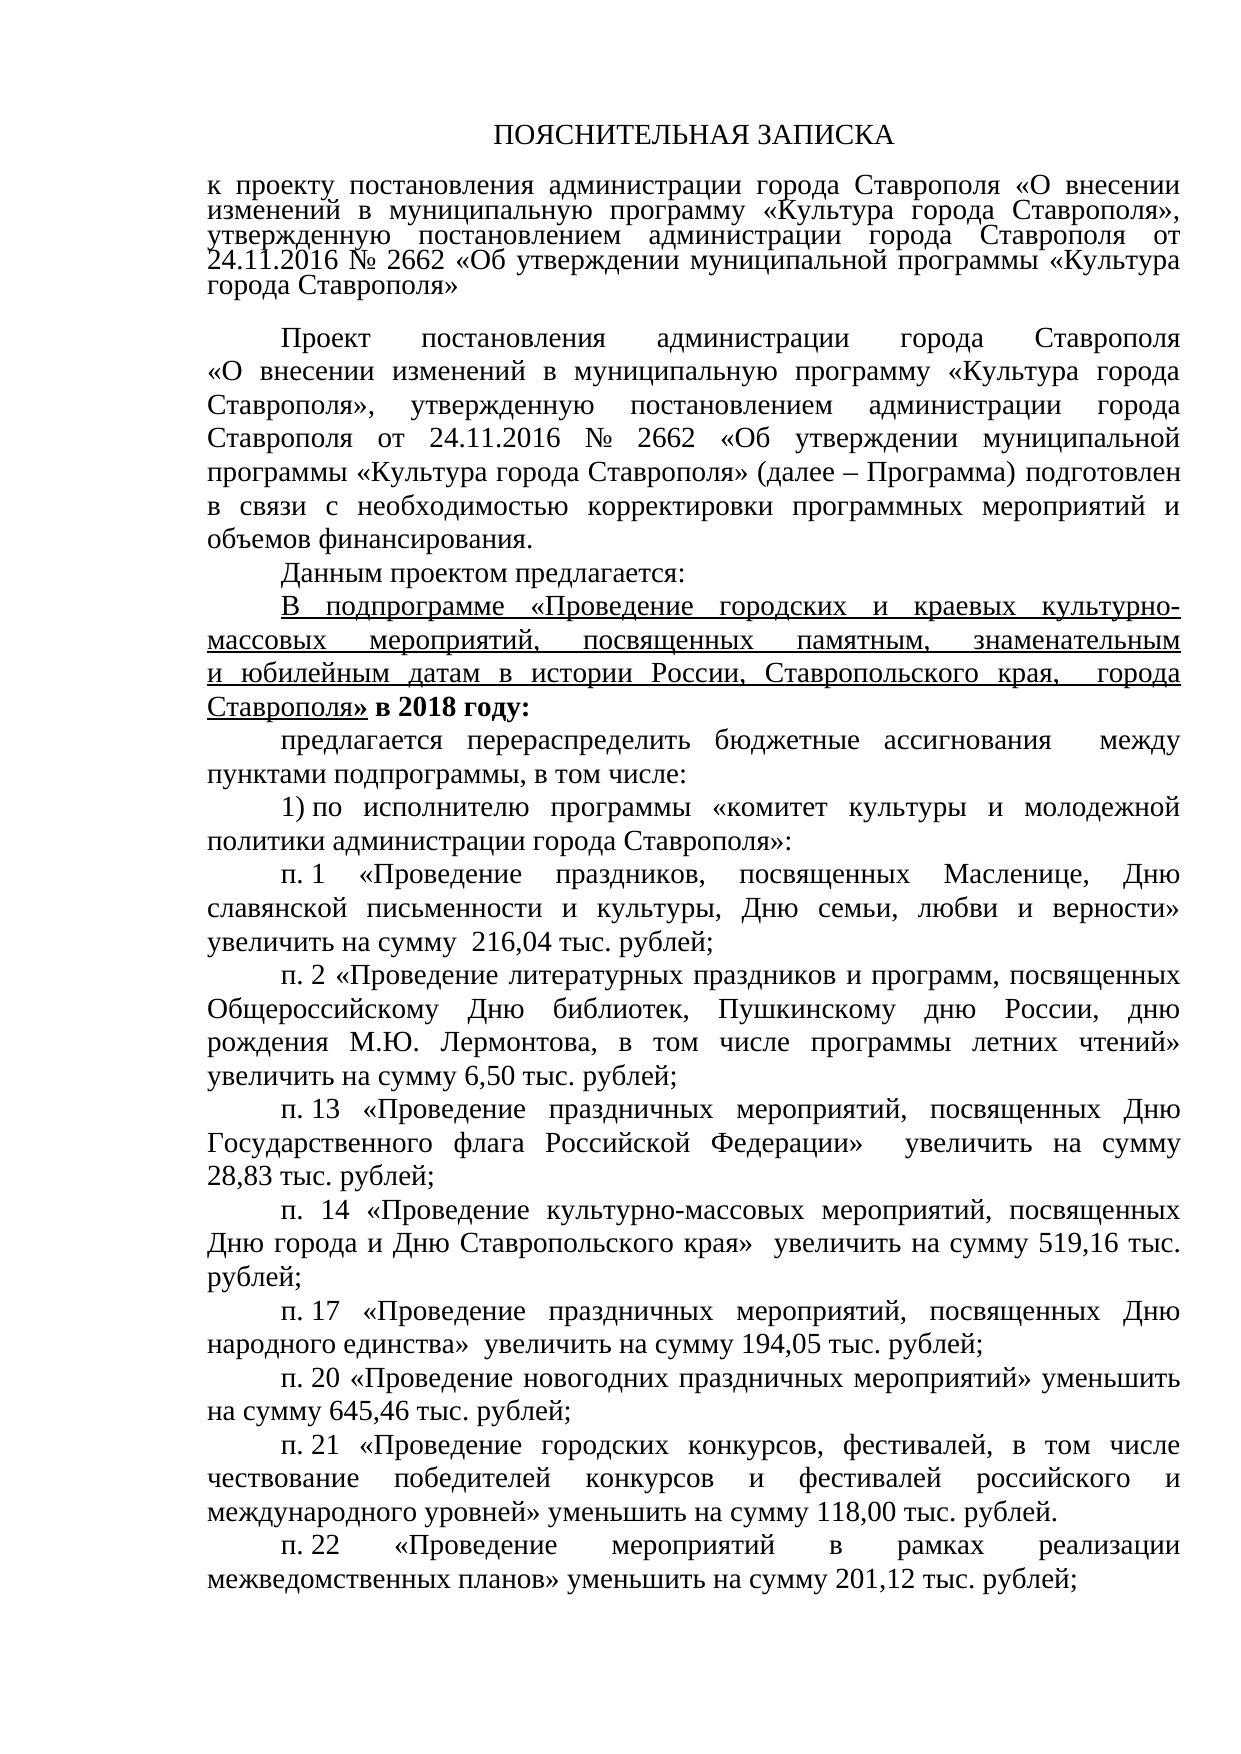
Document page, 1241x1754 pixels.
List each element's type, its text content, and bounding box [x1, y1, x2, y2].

text п. 14 «Проведение культурно-массовых мероприятий, посвященных Дню города и Дню Ставропольского края» увеличить на сумму 519,16 тыс. рублей; [207, 1192, 1181, 1293]
text ПОЯСНИТЕЛЬНАЯ ЗАПИСКА [207, 124, 1181, 149]
text Проект постановления администрации города Ставрополя «О внесении изменений в муниципальную программу «Культура города Ставрополя», утвержденную постановлением администрации города Ставрополя от 24.11.2016 № 2662 «Об утверждении муниципальной программы «Культура города Ставрополя» (далее – Программа) подготовлен в связи с необходимостью корректировки программных мероприятий и объемов финансирования. [207, 320, 1181, 555]
text п. 1 «Проведение праздников, посвященных Масленице, Дню славянской письменности и культуры, Дню семьи, любви и верности» увеличить на сумму 216,04 тыс. рублей; [207, 857, 1181, 957]
text В подпрограмме «Проведение городских и краевых культурно-массовых мероприятий, посвященных памятным, знаменательным и юбилейным датам в истории России, Ставропольского края, города Ставрополя» в 2018 году: [207, 653, 1181, 684]
text 1) по исполнителю программы «комитет культуры и молодежной политики администрации города Ставрополя»: [207, 789, 1181, 857]
text Данным проектом предлагается: [207, 555, 1181, 588]
text п. 2 «Проведение литературных праздников и программ, посвященных Общероссийскому Дню библиотек, Пушкинскому дню России, дню рождения М.Ю. Лермонтова, в том числе программы летних чтений» увеличить на сумму 6,50 тыс. рублей; [207, 957, 1181, 1091]
text предлагается перераспределить бюджетные ассигнования между пунктами подпрограммы, в том числе: [207, 722, 1181, 789]
text к проекту постановления администрации города Ставрополя «О внесении изменений в муниципальную программу «Культура города Ставрополя», утвержденную постановлением администрации города Ставрополя от 24.11.2016 № 2662 «Об утверждении муниципальной программы «Культура города Ставрополя» [207, 174, 1181, 299]
text п. 20 «Проведение новогодних праздничных мероприятий» уменьшить на сумму 645,46 тыс. рублей; [207, 1360, 1181, 1427]
text п. 17 «Проведение праздничных мероприятий, посвященных Дню народного единства» увеличить на сумму 194,05 тыс. рублей; [207, 1293, 1181, 1360]
text п. 22 «Проведение мероприятий в рамках реализации межведомственных планов» уменьшить на сумму 201,12 тыс. рублей; [207, 1527, 1181, 1594]
text В подпрограмме «Проведение городских и краевых культурно-массовых мероприятий, посвященных памятным, знаменательным и юбилейным датам в истории России, Ставропольского края, города Ставрополя» в 2018 году: [207, 686, 1181, 722]
text п. 21 «Проведение городских конкурсов, фестивалей, в том числе чествование победителей конкурсов и фестивалей российского и международного уровней» уменьшить на сумму 118,00 тыс. рублей. [207, 1427, 1181, 1527]
text п. 13 «Проведение праздничных мероприятий, посвященных Дню Государственного флага Российской Федерации» увеличить на сумму 28,83 тыс. рублей; [207, 1091, 1181, 1192]
text В подпрограмме «Проведение городских и краевых культурно-массовых мероприятий, посвященных памятным, знаменательным и юбилейным датам в истории России, Ставропольского края, города Ставрополя» в 2018 году: [207, 588, 1181, 651]
